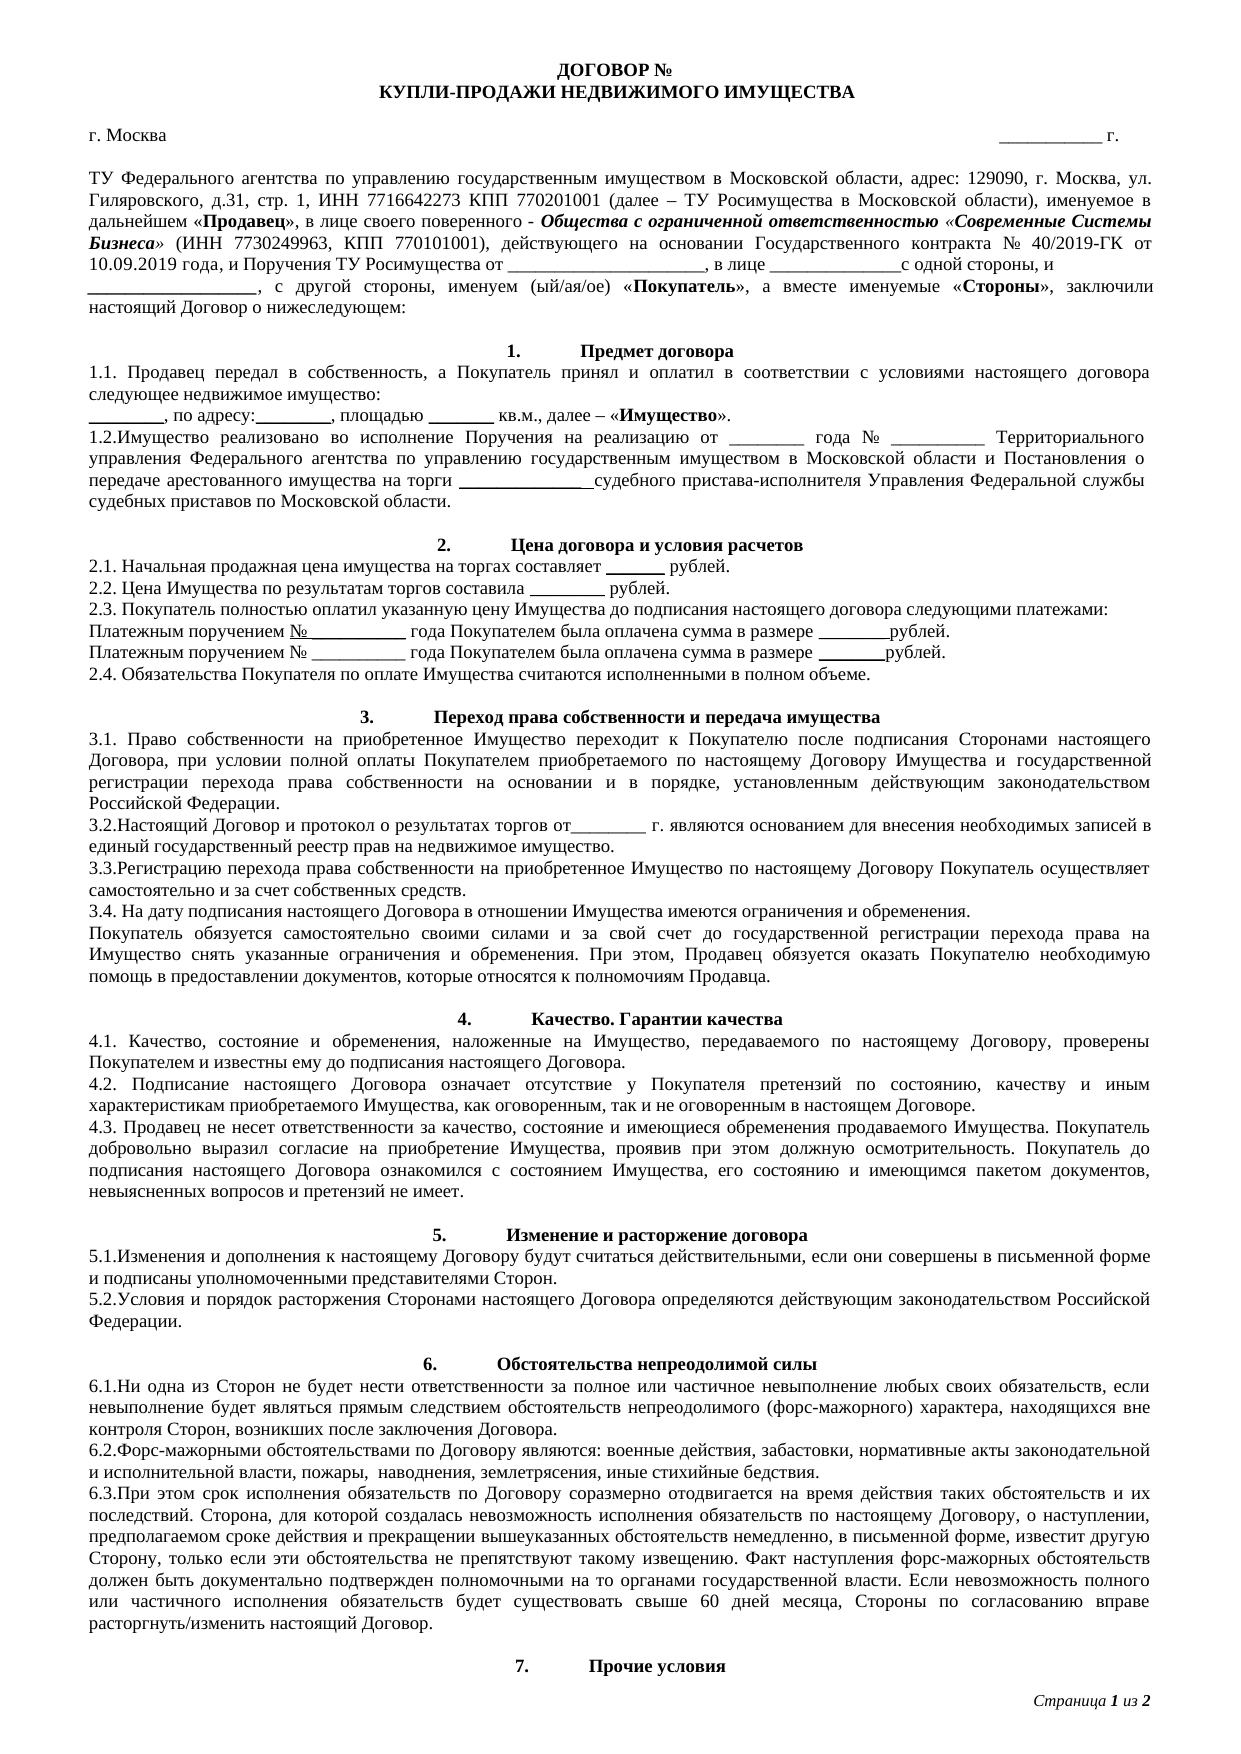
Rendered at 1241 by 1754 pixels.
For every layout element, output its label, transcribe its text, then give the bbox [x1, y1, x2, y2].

text 6.1.Ни одна из Сторон не будет нести ответственности за полное или частичное невыполнение любых своих обязательств, если невыполнение будет являться прямым следствием обстоятельств непреодолимого (форс-мажорного) характера, находящихся вне контроля Сторон, возникших после заключения Договора. [89, 1374, 1152, 1439]
text 2.3. Покупатель полностью оплатил указанную цену Имущества до подписания настоящего договора следующими платежами: [89, 598, 1152, 620]
text 2.2. Цена Имущества по результатам торгов составила _________ рублей. [89, 577, 1152, 598]
text 3.1. Право собственности на приобретенное Имущество переходит к Покупателю после подписания Сторонами настоящего Договора, при условии полной оплаты Покупателем приобретаемого по настоящему Договору Имущества и государственной регистрации перехода права собственности на основании и в порядке, установленным действующим законодательством Российской Федерации. [89, 728, 1152, 814]
list Качество. Гарантии качества [89, 1008, 1152, 1029]
text 6.3.При этом срок исполнения обязательств по Договору соразмерно отодвигается на время действия таких обстоятельств и их последствий. Сторона, для которой создалась невозможность исполнения обязательств по настоящему Договору, о наступлении, предполагаемом сроке действия и прекращении вышеуказанных обстоятельств немедленно, в письменной форме, известит другую Сторону, только если эти обстоятельства не препятствуют такому извещению. Факт наступления форс-мажорных обстоятельств должен быть документально подтвержден полномочными на то органами государственной власти. Если невозможность полного или частичного исполнения обязательств будет существовать свыше 60 дней месяца, Стороны по согласованию вправе расторгнуть/изменить настоящий Договор. [89, 1482, 1152, 1633]
text 5.2.Условия и порядок расторжения Сторонами настоящего Договора определяются действующим законодательством Российской Федерации. [89, 1288, 1152, 1331]
text ДОГОВОР № КУПЛИ-ПРОДАЖИ НЕДВИЖИМОГО ИМУЩЕСТВА [89, 59, 1146, 102]
list Изменение и расторжение договора [89, 1223, 1152, 1245]
text 6.2.Форс-мажорными обстоятельствами по Договору являются: военные действия, забастовки, нормативные акты законодательной и исполнительной власти, пожары, наводнения, землетрясения, иные стихийные бедствия. [89, 1439, 1152, 1482]
text г. Москва ___________ г. [89, 124, 1152, 145]
text 2.4. Обязательства Покупателя по оплате Имущества считаются исполненными в полном объеме. [89, 663, 1152, 684]
list Переход права собственности и передача имущества [89, 706, 1152, 728]
list Платежным поручением № __________ года Покупателем была оплачена сумма в размере ________ рублей. [89, 620, 1152, 641]
list Цена договора и условия расчетов [89, 533, 1152, 555]
text 3.2.Настоящий Договор и протокол о результатах торгов от________ г. являются основанием для внесения необходимых записей в единый государственный реестр прав на недвижимое имущество. [89, 814, 1152, 857]
text __________________, с другой стороны, именуем (ый/ая/ое) «Покупатель», а вместе именуемые «Стороны», заключили настоящий Договор о нижеследующем: [89, 275, 1153, 318]
list Платежным поручением № __________ года Покупателем была оплачена сумма в размере ________рублей. [89, 641, 1146, 663]
text 4.2. Подписание настоящего Договора означает отсутствие у Покупателя претензий по состоянию, качеству и иным характеристикам приобретаемого Имущества, как оговоренным, так и не оговоренным в настоящем Договоре. [89, 1073, 1152, 1116]
text ________, по адресу:________, площадью _______ кв.м., далее – «Имущество». [89, 404, 1152, 426]
text 1.2.Имущество реализовано во исполнение Поручения на реализацию от ________ года № __________ Территориального управления Федерального агентства по управлению государственным имуществом в Московской области и Постановления о передаче арестованного имущества на торги _____________ судебного пристава-исполнителя Управления Федеральной службы судебных приставов по Московской области. [89, 426, 1146, 512]
text 4.3. Продавец не несет ответственности за качество, состояние и имеющиеся обременения продаваемого Имущества. Покупатель добровольно выразил согласие на приобретение Имущества, проявив при этом должную осмотрительность. Покупатель до подписания настоящего Договора ознакомился с состоянием Имущества, его состоянию и имеющимся пакетом документов, невыясненных вопросов и претензий не имеет. [89, 1116, 1152, 1202]
text 2.1. Начальная продажная цена имущества на торгах составляет _______ рублей. [89, 555, 1152, 577]
text 5.1.Изменения и дополнения к настоящему Договору будут считаться действительными, если они совершены в письменной форме и подписаны уполномоченными представителями Сторон. [89, 1245, 1152, 1288]
text ТУ Федерального агентства по управлению государственным имуществом в Московской области, адрес: 129090, г. Москва, ул. Гиляровского, д.31, стр. 1, ИНН 7716642273 КПП 770201001 (далее – ТУ Росимущества в Московской области), именуемое в дальнейшем «Продавец», в лице своего поверенного - Общества с ограниченной ответственностью «Современные Системы Бизнеса» (ИНН 7730249963, КПП 770101001), действующего на основании Государственного контракта № 40/2019-ГК от 10.09.2019 года, и Поручения ТУ Росимущества от _____________________, в лице ______________с одной стороны, и [89, 167, 1153, 275]
text 1.1. Продавец передал в собственность, а Покупатель принял и оплатил в соответствии с условиями настоящего договора следующее недвижимое имущество: [89, 361, 1152, 404]
text Покупатель обязуется самостоятельно своими силами и за свой счет до государственной регистрации перехода права на Имущество снять указанные ограничения и обременения. При этом, Продавец обязуется оказать Покупателю необходимую помощь в предоставлении документов, которые относятся к полномочиям Продавца. [89, 922, 1152, 986]
list Обстоятельства непреодолимой силы [89, 1353, 1152, 1374]
list Предмет договора [89, 339, 1152, 361]
text 3.3.Регистрацию перехода права собственности на приобретенное Имущество по настоящему Договору Покупатель осуществляет самостоятельно и за счет собственных средств. [89, 857, 1152, 900]
text 3.4. На дату подписания настоящего Договора в отношении Имущества имеются ограничения и обременения. [89, 900, 1152, 922]
list Прочие условия [89, 1655, 1152, 1676]
text 4.1. Качество, состояние и обременения, наложенные на Имущество, передаваемого по настоящему Договору, проверены Покупателем и известны ему до подписания настоящего Договора. [89, 1029, 1152, 1073]
